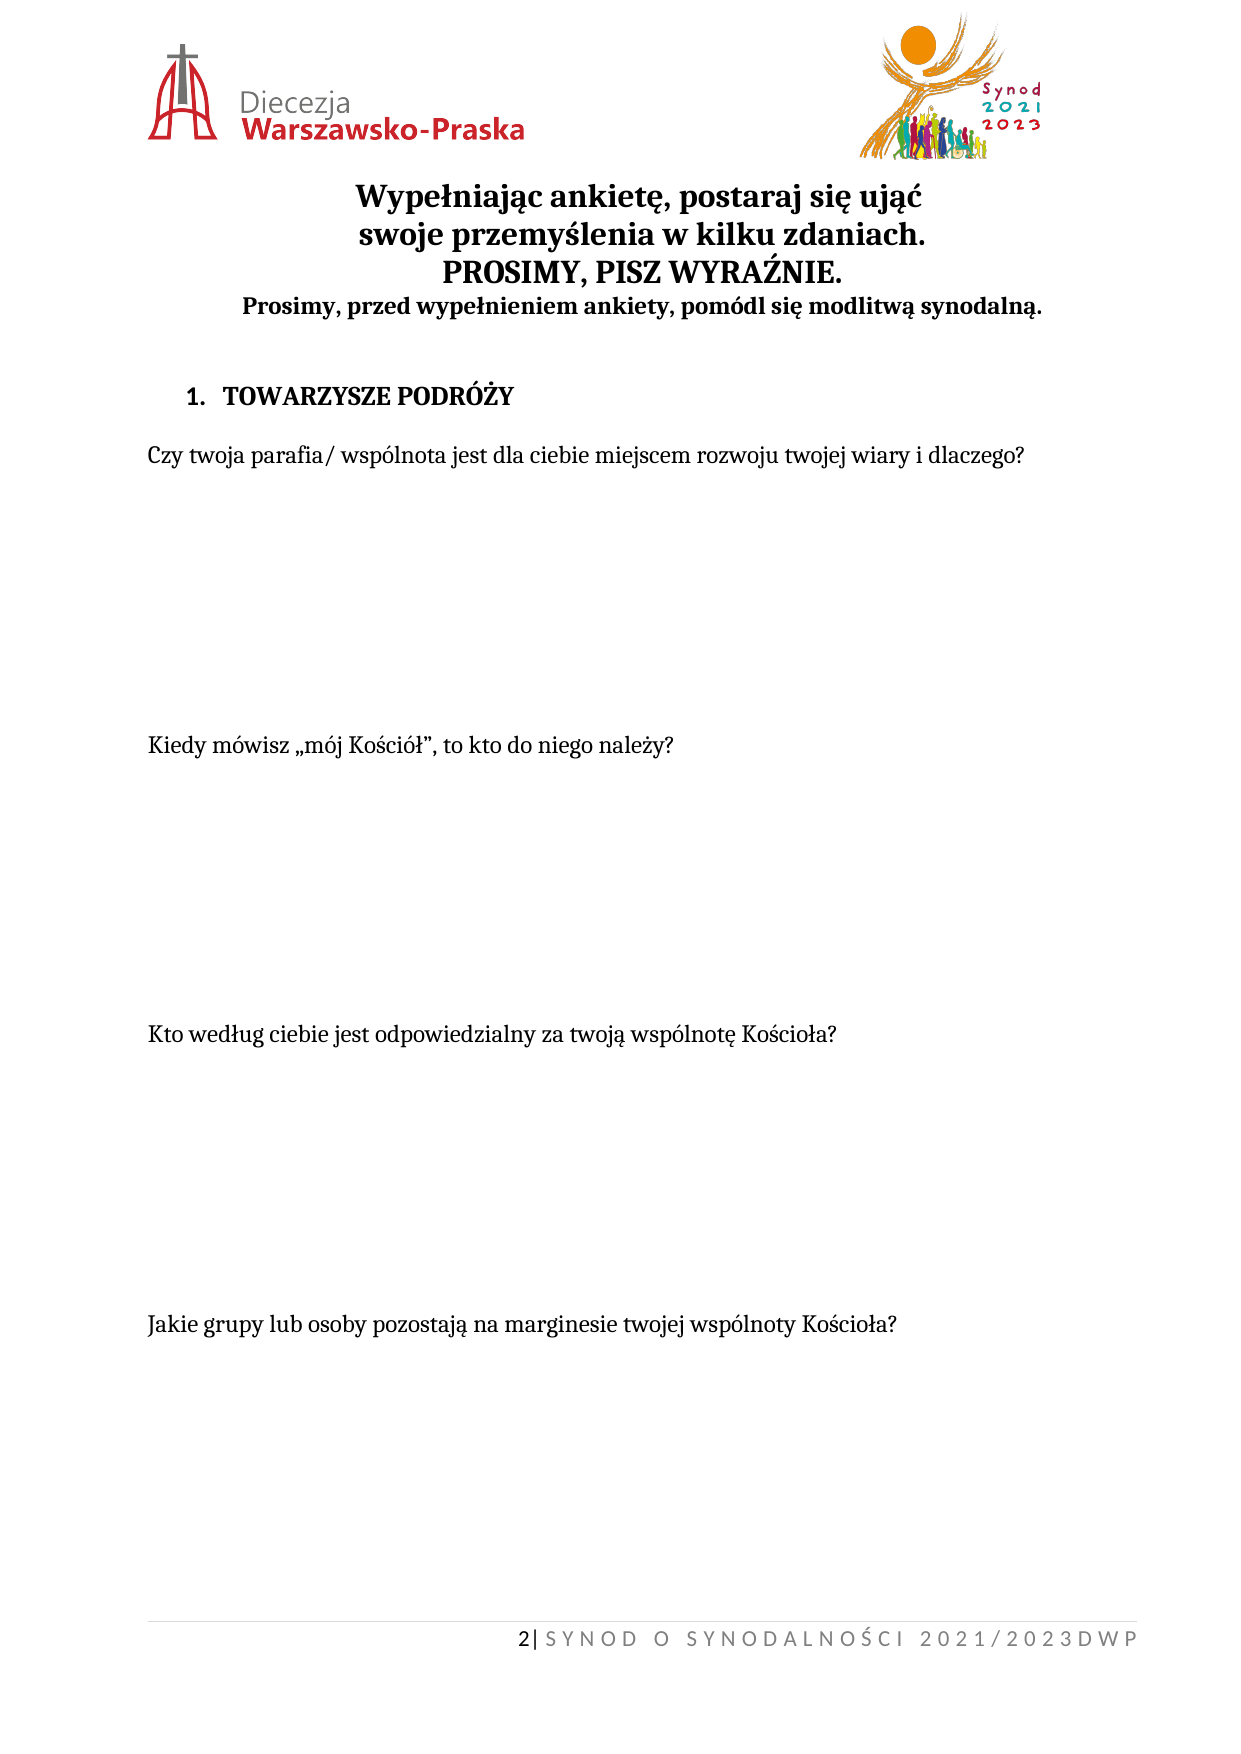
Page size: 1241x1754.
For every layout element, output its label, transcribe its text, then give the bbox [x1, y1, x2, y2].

text Prosimy, przed wypełnieniem ankiety, pomódl się modlitwą synodalną. [148, 292, 1137, 321]
text Czy twoja parafia/ wspólnota jest dla ciebie miejscem rozwoju twojej wiary i dlaczego? [148, 441, 1137, 470]
picture [147, 44, 524, 140]
picture [859, 12, 1073, 163]
text PROSIMY, PISZ WYRAŹNIE. [148, 254, 1137, 292]
text Jakie grupy lub osoby pozostają na marginesie twojej wspólnoty Kościoła? [148, 1310, 1137, 1338]
text Kiedy mówisz „mój Kościół”, to kto do niego należy? [148, 731, 1137, 759]
list TOWARZYSZE PODRÓŻY [185, 379, 1137, 412]
text Kto według ciebie jest odpowiedzialny za twoją wspólnotę Kościoła? [148, 1020, 1137, 1049]
text Wypełniając ankietę, postaraj się ująć swoje przemyślenia w kilku zdaniach. [148, 177, 1137, 254]
